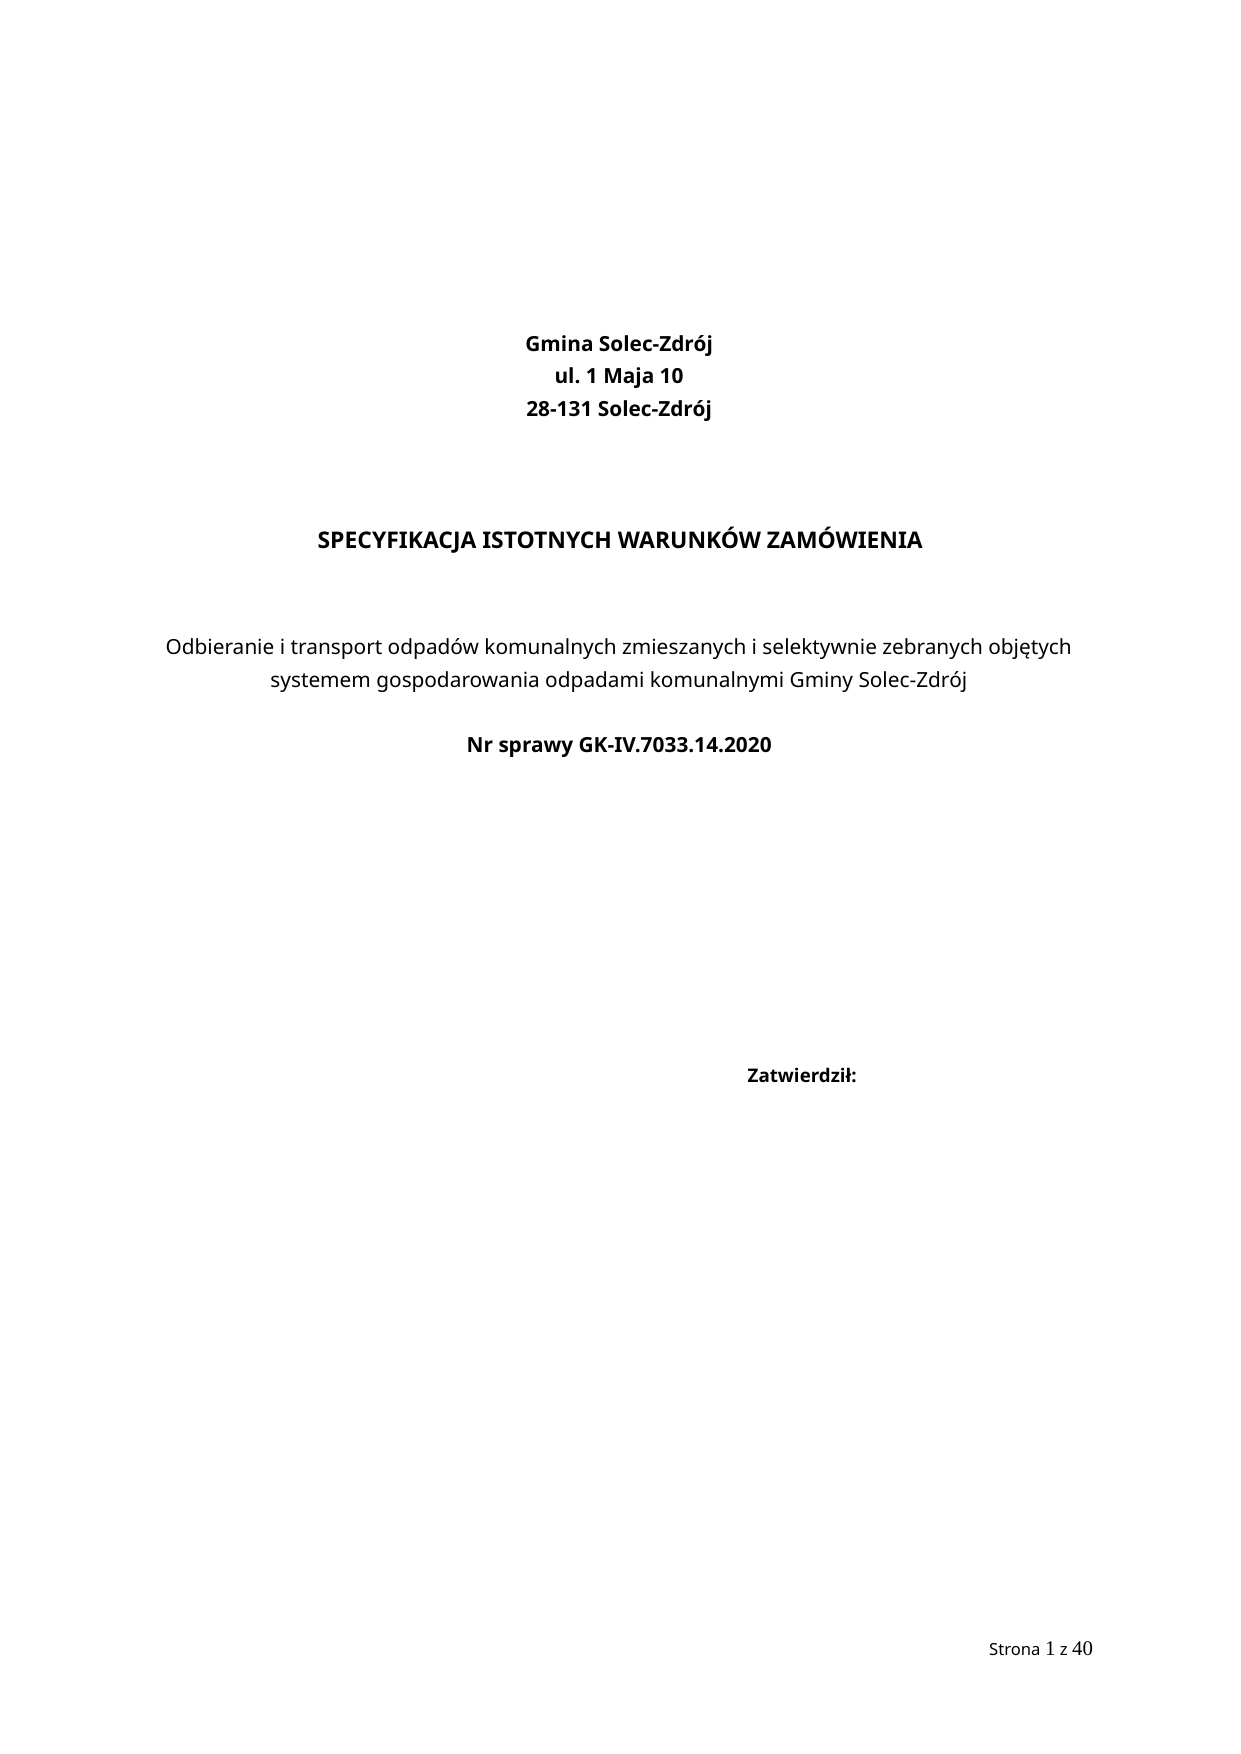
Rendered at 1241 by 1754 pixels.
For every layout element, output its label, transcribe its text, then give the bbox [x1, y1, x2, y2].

text 28-131 Solec-Zdrój [148, 394, 1090, 422]
text Nr sprawy GK-IV.7033.14.2020 [148, 730, 1090, 758]
text Odbieranie i transport odpadów komunalnych zmieszanych i selektywnie zebranych objętych systemem gospodarowania odpadami komunalnymi Gminy Solec-Zdrój [148, 632, 1090, 693]
text ul. 1 Maja 10 [148, 361, 1090, 390]
text SPECYFIKACJA ISTOTNYCH WARUNKÓW ZAMÓWIENIA [148, 524, 1092, 556]
text Gmina Solec-Zdrój [148, 329, 1090, 357]
text Zatwierdził: [664, 1062, 1090, 1088]
